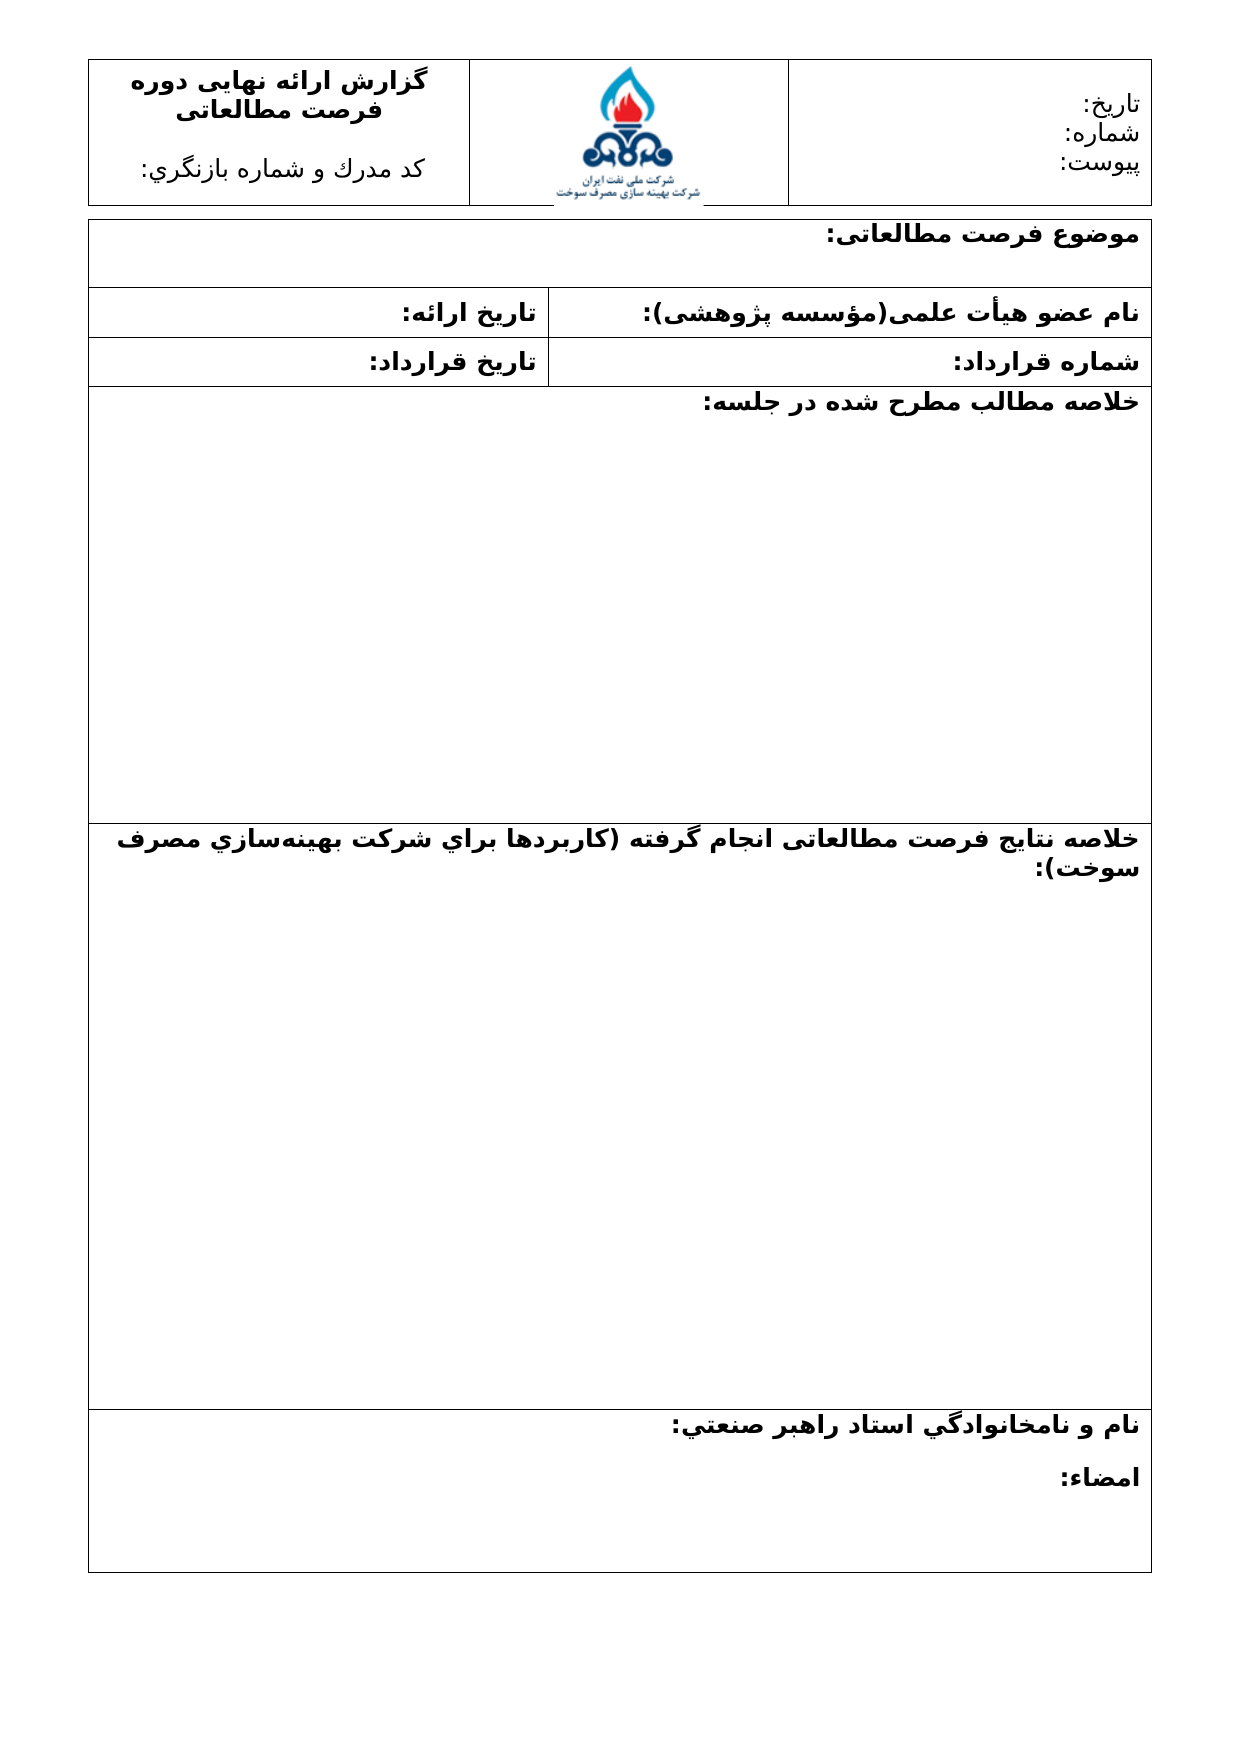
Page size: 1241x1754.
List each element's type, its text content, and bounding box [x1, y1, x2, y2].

table_cell شماره قرارداد: [549, 338, 1151, 386]
picture [553, 60, 704, 206]
table_cell خلاصه مطالب مطرح شده در جلسه: [89, 387, 1151, 823]
table_header موضوع فرصت مطالعاتی: [89, 220, 1151, 287]
table_cell خلاصه نتايج فرصت مطالعاتی انجام گرفته (كاربردها براي شركت بهينه‌سازي مصرف سوخت): [89, 824, 1151, 1409]
table_cell نام و نامخانوادگي استاد راهبر صنعتي: امضاء: [89, 1410, 1151, 1572]
table_cell نام عضو هیأت علمی(مؤسسه پژوهشی): [549, 288, 1151, 337]
table_cell تاریخ قرارداد: [89, 338, 548, 386]
table_cell تاريخ ارائه: [89, 288, 548, 337]
